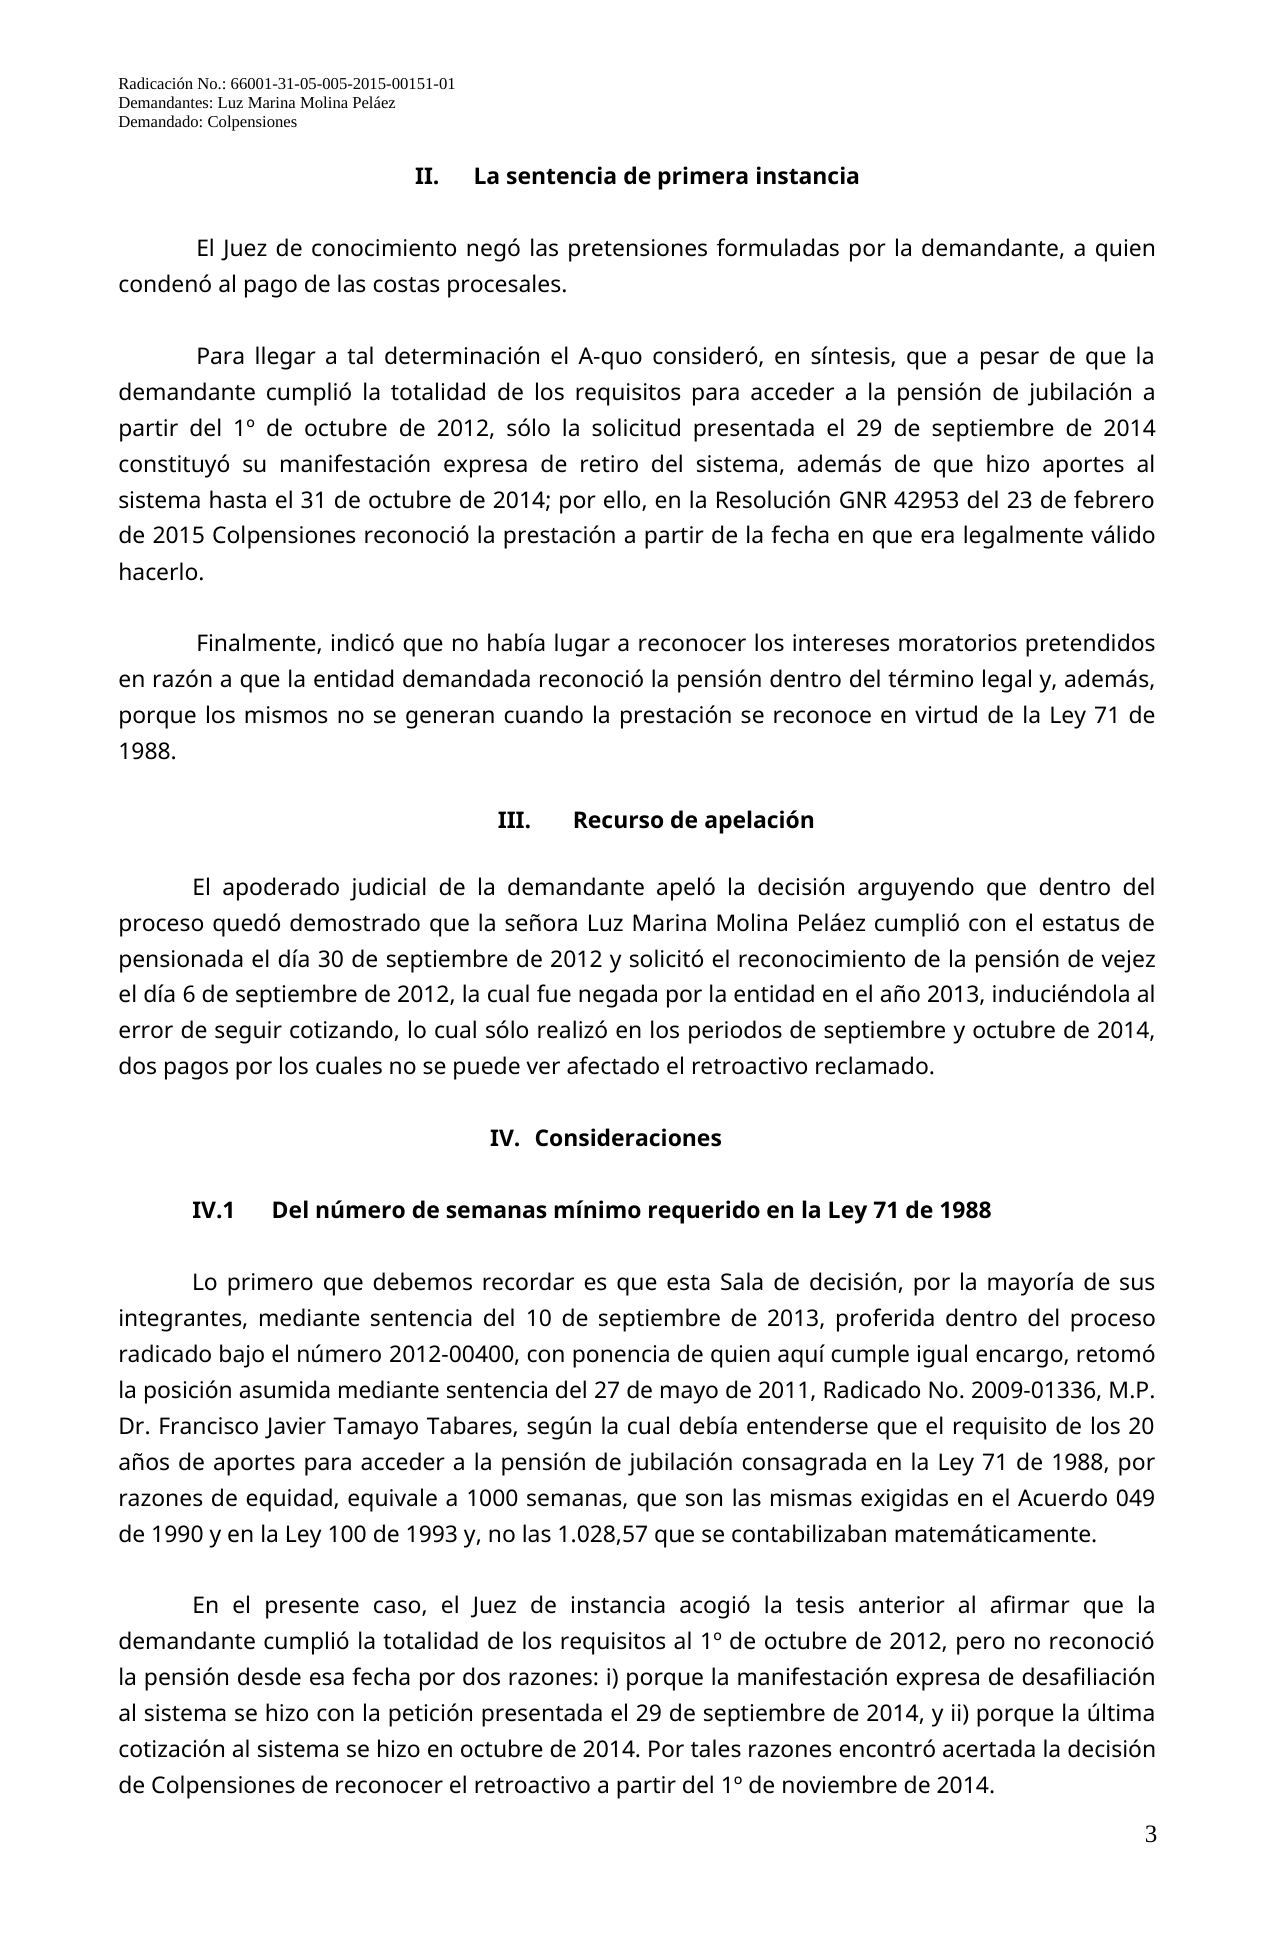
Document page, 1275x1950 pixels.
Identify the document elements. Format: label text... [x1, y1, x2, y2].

text Lo primero que debemos recordar es que esta Sala de decisión, por la mayoría de sus integrantes, mediante sentencia del 10 de septiembre de 2013, proferida dentro del proceso radicado bajo el número 2012-00400, con ponencia de quien aquí cumple igual encargo, retomó la posición asumida mediante sentencia del 27 de mayo de 2011, Radicado No. 2009-01336, M.P. Dr. Francisco Javier Tamayo Tabares, según la cual debía entenderse que el requisito de los 20 años de aportes para acceder a la pensión de jubilación consagrada en la Ley 71 de 1988, por razones de equidad, equivale a 1000 semanas, que son las mismas exigidas en el Acuerdo 049 de 1990 y en la Ley 100 de 1993 y, no las 1.028,57 que se contabilizaban matemáticamente. [118, 1266, 1157, 1549]
text En el presente caso, el Juez de instancia acogió la tesis anterior al afirmar que la demandante cumplió la totalidad de los requisitos al 1º de octubre de 2012, pero no reconoció la pensión desde esa fecha por dos razones: i) porque la manifestación expresa de desafiliación al sistema se hizo con la petición presentada el 29 de septiembre de 2014, y ii) porque la última cotización al sistema se hizo en octubre de 2014. Por tales razones encontró acertada la decisión de Colpensiones de reconocer el retroactivo a partir del 1º de noviembre de 2014. [118, 1589, 1157, 1800]
list Del número de semanas mínimo requerido en la Ley 71 de 1988 [192, 1194, 1157, 1225]
text Para llegar a tal determinación el A-quo consideró, en síntesis, que a pesar de que la demandante cumplió la totalidad de los requisitos para acceder a la pensión de jubilación a partir del 1º de octubre de 2012, sólo la solicitud presentada el 29 de septiembre de 2014 constituyó su manifestación expresa de retiro del sistema, además de que hizo aportes al sistema hasta el 31 de octubre de 2014; por ello, en la Resolución GNR 42953 del 23 de febrero de 2015 Colpensiones reconoció la prestación a partir de la fecha en que era legalmente válido hacerlo. [118, 340, 1157, 587]
list Consideraciones [118, 1122, 1157, 1153]
list La sentencia de primera instancia [118, 160, 1157, 191]
list Recurso de apelación [156, 804, 1157, 836]
text El Juez de conocimiento negó las pretensiones formuladas por la demandante, a quien condenó al pago de las costas procesales. [118, 232, 1157, 299]
list El apoderado judicial de la demandante apeló la decisión arguyendo que dentro del proceso quedó demostrado que la señora Luz Marina Molina Peláez cumplió con el estatus de pensionada el día 30 de septiembre de 2012 y solicitó el reconocimiento de la pensión de vejez el día 6 de septiembre de 2012, la cual fue negada por la entidad en el año 2013, induciéndola al error de seguir cotizando, lo cual sólo realizó en los periodos de septiembre y octubre de 2014, dos pagos por los cuales no se puede ver afectado el retroactivo reclamado. [118, 871, 1157, 1082]
text Finalmente, indicó que no había lugar a reconocer los intereses moratorios pretendidos en razón a que la entidad demandada reconoció la pensión dentro del término legal y, además, porque los mismos no se generan cuando la prestación se reconoce en virtud de la Ley 71 de 1988. [118, 627, 1157, 766]
